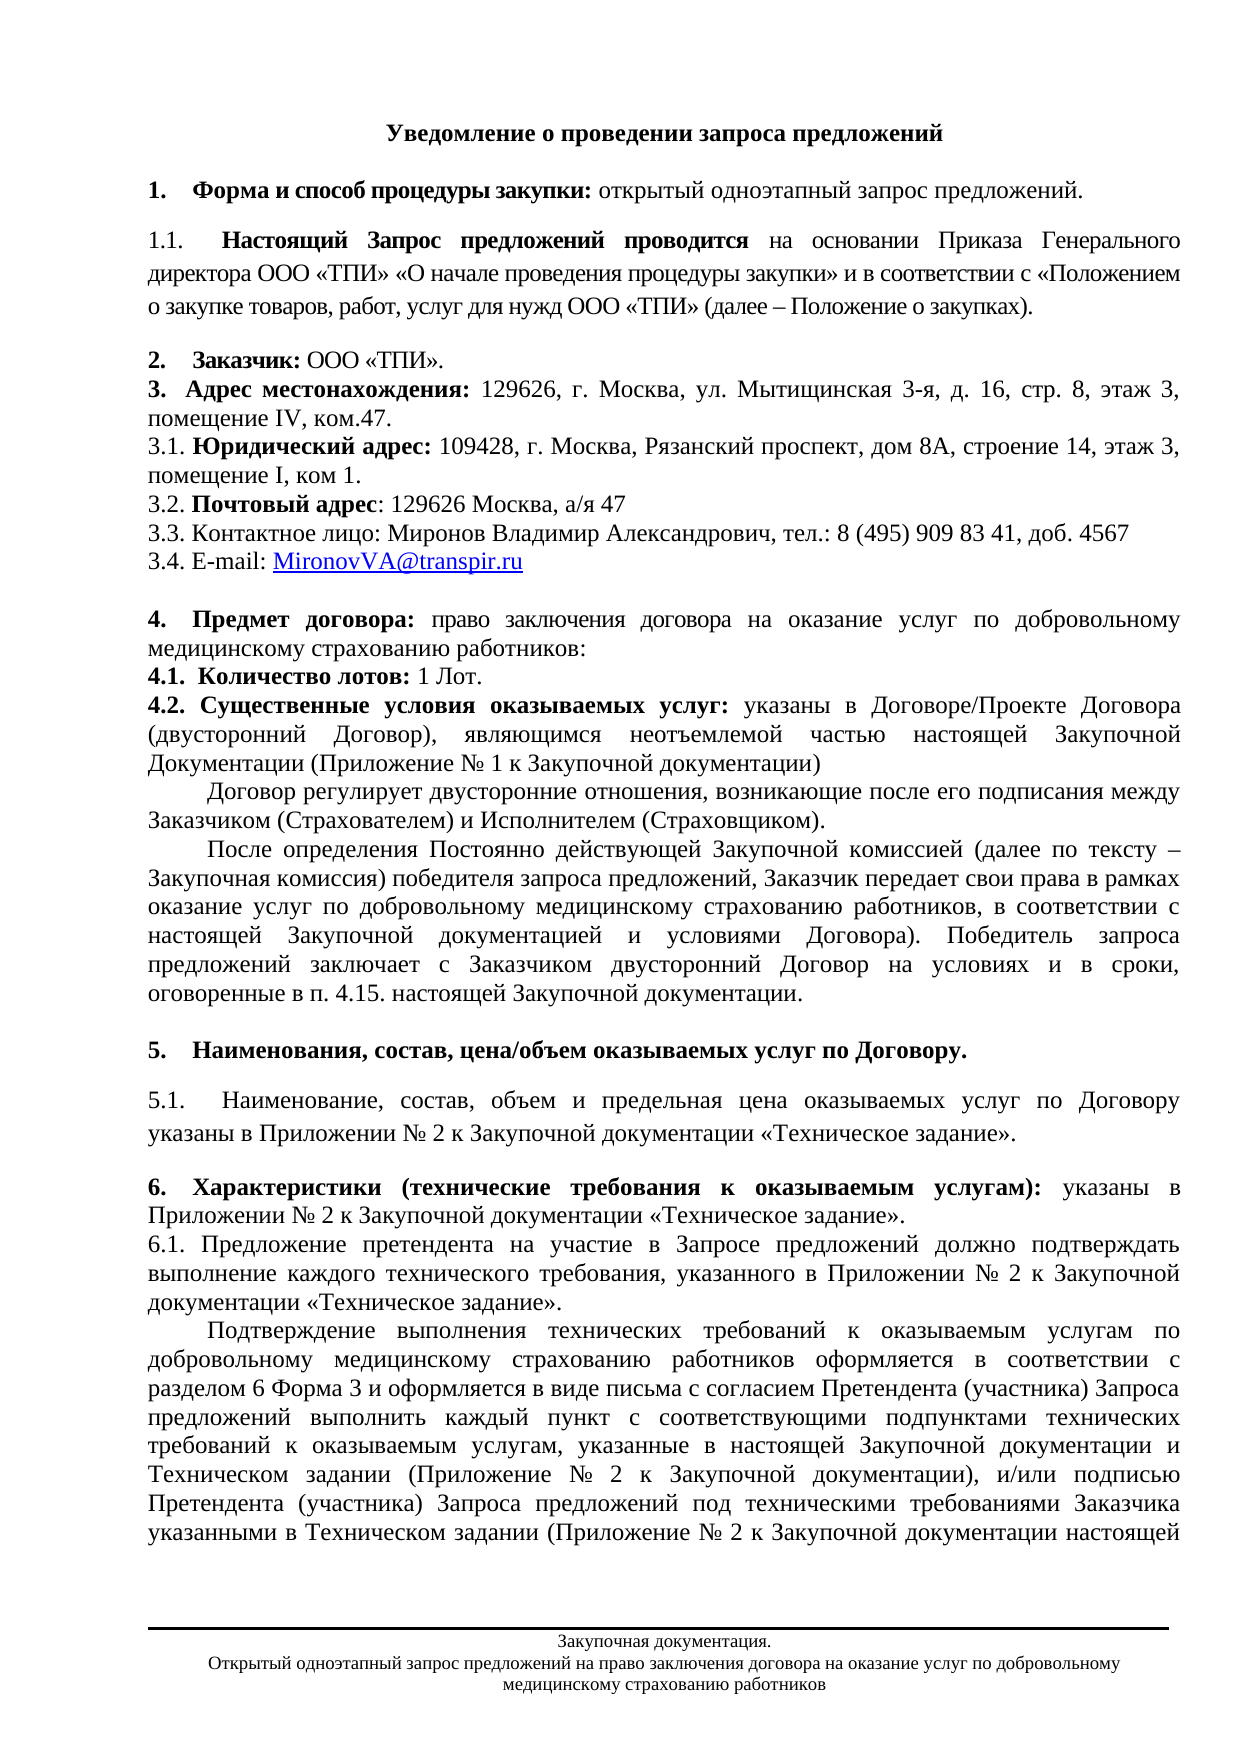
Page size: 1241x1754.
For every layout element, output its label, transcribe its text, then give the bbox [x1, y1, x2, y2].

list Предмет договора: право заключения договора на оказание услуг по добровольному медицинскому страхованию работников: [148, 604, 1181, 661]
list Наименование, состав, объем и предельная цена оказываемых услуг по Договору указаны в Приложении № 2 к Закупочной документации «Техническое задание». [148, 1085, 1181, 1146]
text 6.1. Предложение претендента на участие в Запросе предложений должно подтверждать выполнение каждого технического требования, указанного в Приложении № 2 к Закупочной документации «Техническое задание». [148, 1229, 1181, 1315]
text 3.2. Почтовый адрес: 129626 Москва, а/я 47 [148, 489, 1181, 518]
list Настоящий Запрос предложений проводится на основании Приказа Генерального директора ООО «ТПИ» «О начале проведения процедуры закупки» и в соответствии с «Положением о закупке товаров, работ, услуг для нужд ООО «ТПИ» (далее – Положение о закупках). [148, 225, 1181, 320]
list Характеристики (технические требования к оказываемым услугам): указаны в Приложении № 2 к Закупочной документации «Техническое задание». [148, 1172, 1181, 1229]
text Уведомление о проведении запроса предложений [148, 118, 1181, 147]
list Адрес местонахождения: 129626, г. Москва, ул. Мытищинская 3-я, д. 16, стр. 8, этаж 3, помещение IV, ком.47. [148, 374, 1181, 431]
text 3.1. Юридический адрес: 109428, г. Москва, Рязанский проспект, дом 8А, строение 14, этаж 3, помещение I, ком 1. [148, 431, 1181, 489]
text 3.4. E-mail: MironovVA@transpir.ru [148, 546, 1181, 575]
text После определения Постоянно действующей Закупочной комиссией (далее по тексту – Закупочная комиссия) победителя запроса предложений, Заказчик передает свои права в рамках оказание услуг по добровольному медицинскому страхованию работников, в соответствии с настоящей Закупочной документацией и условиями Договора). Победитель запроса предложений заключает с Заказчиком двусторонний Договор на условиях и в сроки, оговоренные в п. 4.15. настоящей Закупочной документации. [148, 834, 1181, 1006]
list Наименования, состав, цена/объем оказываемых услуг по Договору. [148, 1035, 1181, 1064]
list Заказчик: ООО «ТПИ». [148, 345, 1181, 374]
text Договор регулирует двусторонние отношения, возникающие после его подписания между Заказчиком (Страхователем) и Исполнителем (Страховщиком). [148, 776, 1181, 834]
text 4.2. Существенные условия оказываемых услуг: указаны в Договоре/Проекте Договора (двусторонний Договор), являющимся неотъемлемой частью настоящей Закупочной Документации (Приложение № 1 к Закупочной документации) [148, 690, 1181, 776]
list Форма и способ процедуры закупки: открытый одноэтапный запрос предложений. [148, 176, 1181, 204]
text 4.1. Количество лотов: 1 Лот. [148, 661, 1181, 690]
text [148, 1315, 1181, 1545]
text 3.3. Контактное лицо: Миронов Владимир Александрович, тел.: 8 (495) 909 83 41, доб. 4567 [148, 518, 1181, 546]
